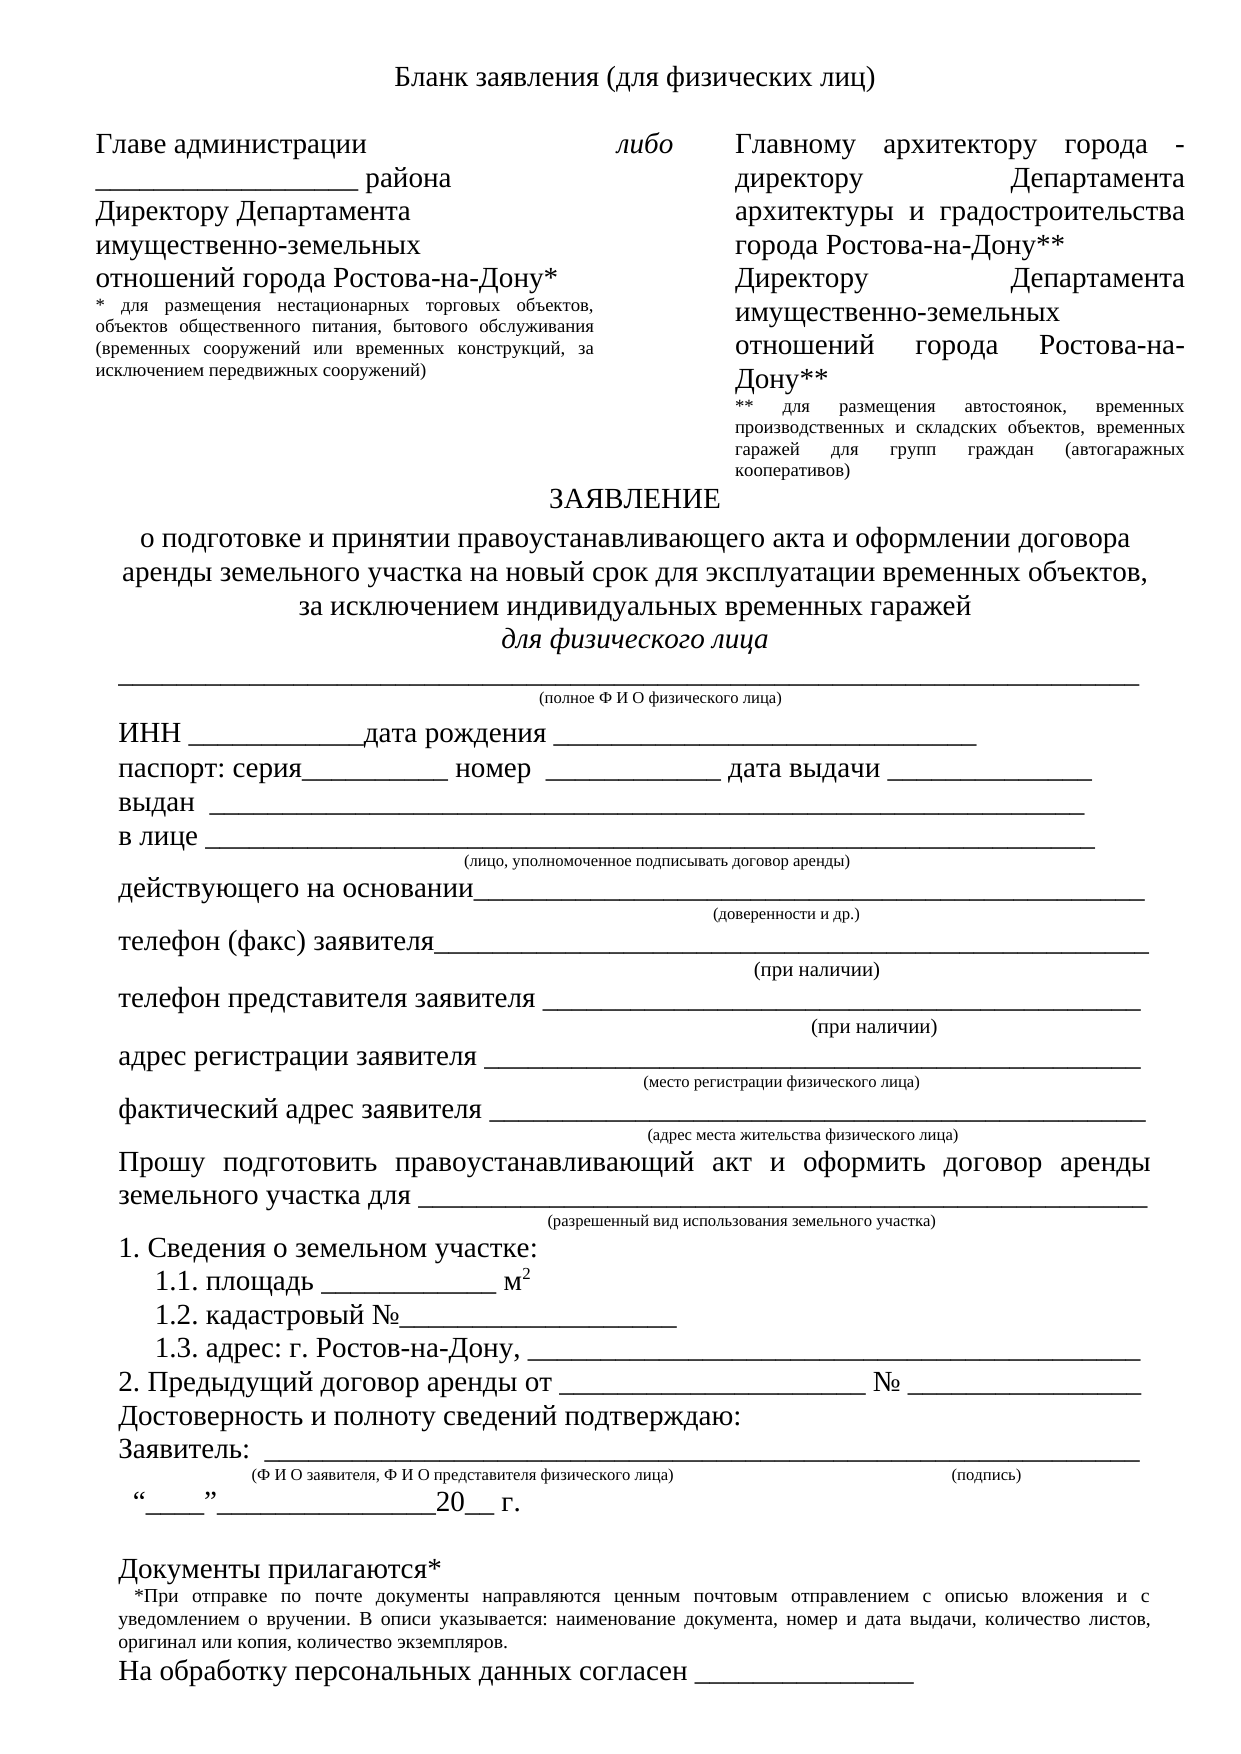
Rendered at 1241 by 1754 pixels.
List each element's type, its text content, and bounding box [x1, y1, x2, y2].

text действующего на основании______________________________________________ [118, 870, 1152, 904]
text для физического лица [118, 621, 1152, 655]
text фактический адрес заявителя _____________________________________________ [118, 1091, 1152, 1124]
text (лицо, уполномоченное подписывать договор аренды) [118, 851, 1152, 870]
text Документы прилагаются* [118, 1551, 1152, 1584]
text о подготовке и принятии правоустанавливающего акта и оформлении договора аренды земельного участка на новый срок для эксплуатации временных объектов, за исключением индивидуальных временных гаражей [118, 521, 1152, 621]
text 1. Сведения о земельном участке: [118, 1230, 1152, 1263]
table_header Главе администрации __________________ района Директору Департамента имущественно-земельных отношений города Ростова-на-Дону* * для размещения нестационарных торговых объектов, объектов общественного питания, бытового обслуживания (временных сооружений или временных конструкций, за исключением передвижных сооружений) [84, 126, 605, 481]
text (адрес места жительства физического лица) [118, 1124, 1152, 1144]
text (при наличии) [118, 957, 1152, 981]
text (Ф И О заявителя, Ф И О представителя физического лица) (подпись) [118, 1465, 1152, 1484]
text (доверенности и др.) [118, 904, 1152, 923]
text Достоверность и полноту сведений подтверждаю: [118, 1398, 1152, 1431]
text Заявитель: ____________________________________________________________ [118, 1431, 1152, 1465]
text Прошу подготовить правоустанавливающий акт и оформить договор аренды земельного участка для __________________________________________________ [118, 1144, 1152, 1211]
text паспорт: серия__________ номер ____________ дата выдачи ______________ [118, 751, 1152, 784]
text 1.2. кадастровый №___________________ [118, 1297, 1152, 1331]
table_header Главному архитектору города - директору Департамента архитектуры и градостроительства города Ростова-на-Дону** Директору Департамента имущественно-земельных отношений города Ростова-на-Дону** ** для размещения автостоянок, временных производственных и складских объектов, временных гаражей для групп граждан (автогаражных кооперативов) [724, 126, 1196, 481]
text ______________________________________________________________________ [118, 655, 1152, 688]
text телефон представителя заявителя _________________________________________ [118, 981, 1152, 1014]
text 1.3. адрес: г. Ростов-на-Дону, __________________________________________ [118, 1331, 1152, 1364]
text На обработку персональных данных согласен _______________ [118, 1653, 1152, 1686]
text (при наличии) [118, 1014, 1152, 1038]
text (место регистрации физического лица) [118, 1072, 1152, 1091]
text ИНН ____________⁭⁭⁭⁭⁭⁭дата рождения _____________________________ [118, 707, 1152, 751]
text 1.1. площадь ____________ м2 [118, 1263, 1152, 1297]
text Бланк заявления (для физических лиц) [118, 59, 1152, 93]
text *При отправке по почте документы направляются ценным почтовым отправлением с описью вложения и с уведомлением о вручении. В описи указывается: наименование документа, номер и дата выдачи, количество листов, оригинал или копия, количество экземпляров. [118, 1584, 1152, 1653]
text телефон (факс) заявителя_________________________________________________ [118, 923, 1152, 957]
text (полное Ф И О физического лица) [118, 688, 1152, 707]
text выдан ____________________________________________________________ [118, 784, 1152, 818]
text (разрешенный вид использования земельного участка) [118, 1211, 1152, 1230]
text адрес регистрации заявителя _____________________________________________ [118, 1038, 1152, 1072]
subtitle ЗАЯВЛЕНИЕ [118, 481, 1152, 514]
table_header либо [605, 126, 723, 481]
text “____”_______________20__ г. [118, 1484, 1152, 1517]
text в лице _____________________________________________________________ [118, 818, 1152, 851]
text 2. Предыдущий договор аренды от _____________________ № ________________ [118, 1364, 1152, 1398]
